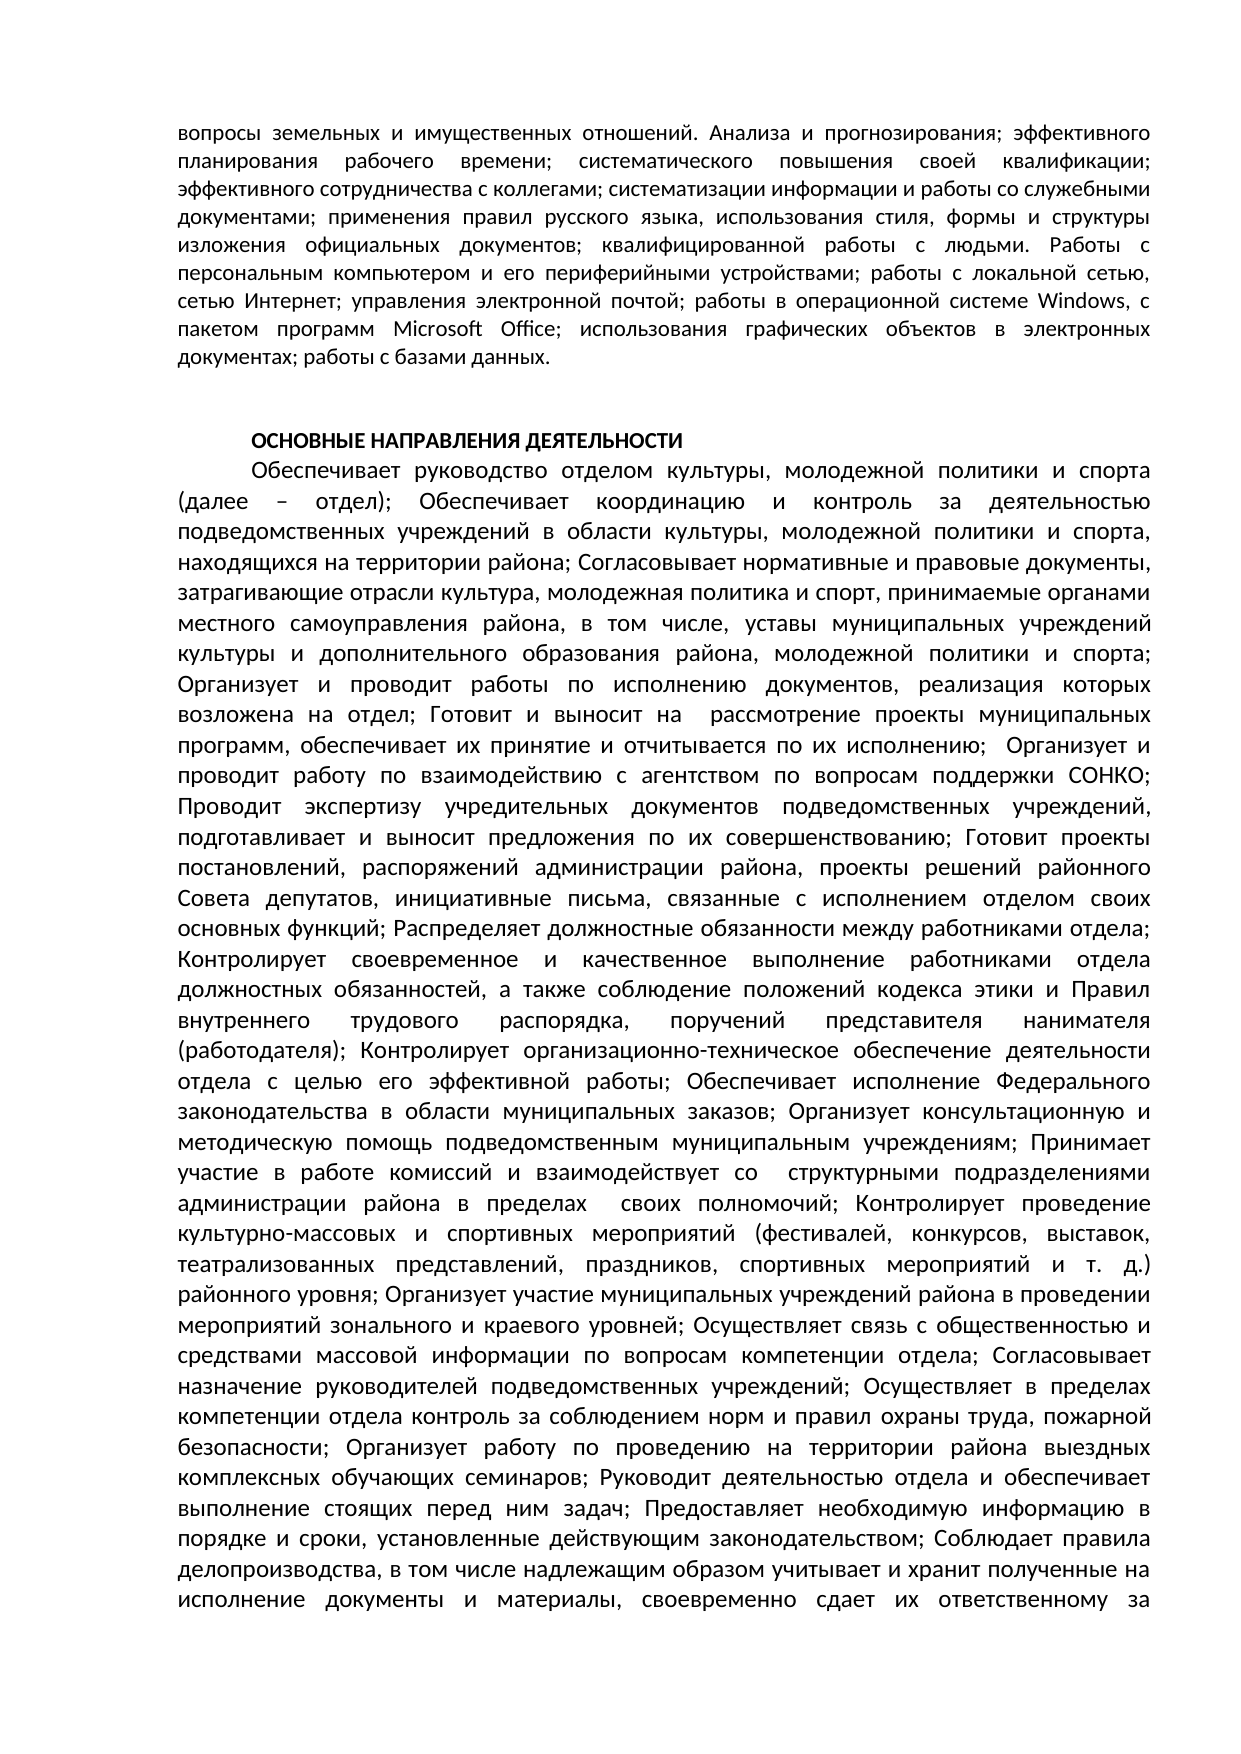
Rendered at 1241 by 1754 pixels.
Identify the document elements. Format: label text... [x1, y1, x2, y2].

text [177, 454, 1152, 1614]
text ОСНОВНЫЕ НАПРАВЛЕНИЯ ДЕЯТЕЛЬНОСТИ [177, 426, 1152, 454]
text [177, 118, 1152, 370]
